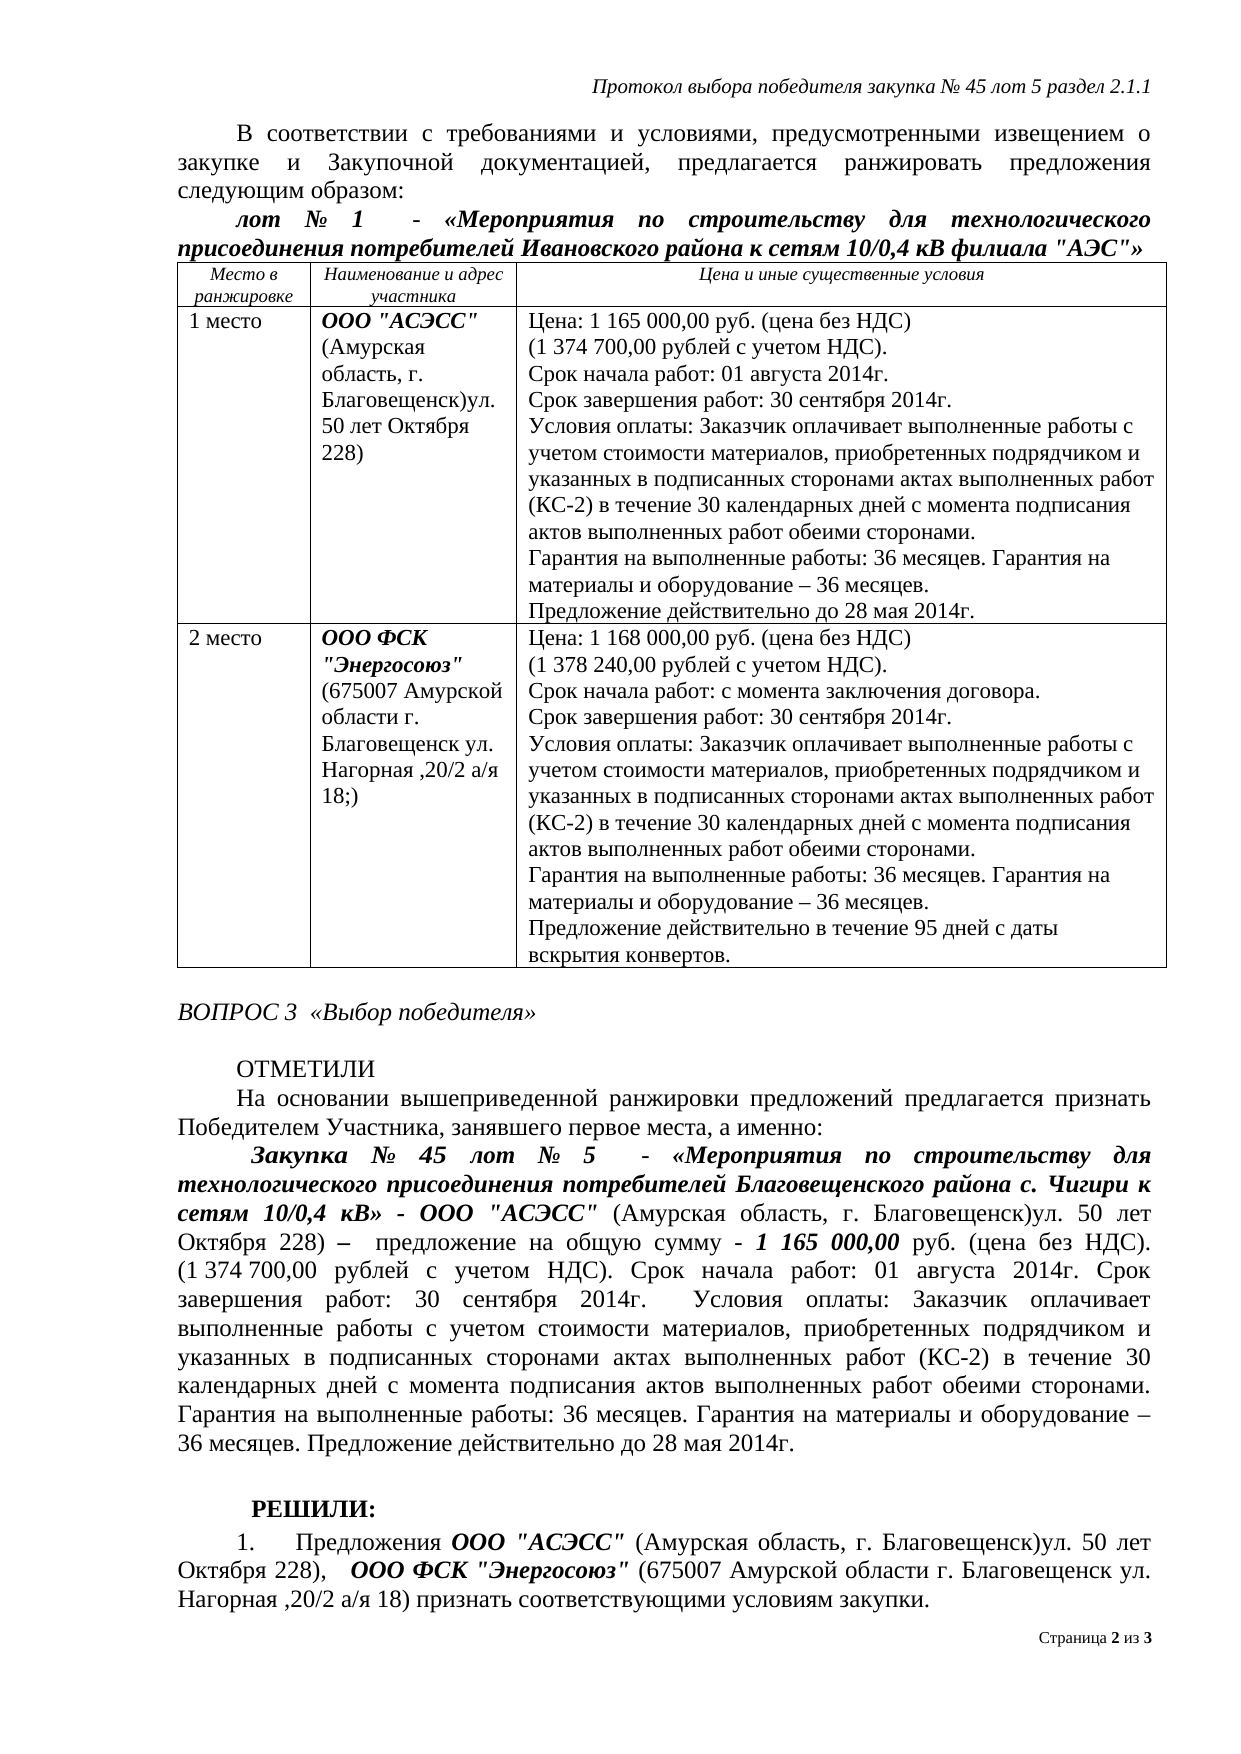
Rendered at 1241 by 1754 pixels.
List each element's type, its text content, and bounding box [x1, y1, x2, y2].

table_header Наименование и адрес участника [311, 263, 516, 306]
table_cell ООО "АСЭСС" (Амурская область, г. Благовещенск)ул. 50 лет Октября 228) [311, 307, 516, 623]
text ОТМЕТИЛИ [177, 1054, 1152, 1083]
text В соответствии с требованиями и условиями, предусмотренными извещением о закупке и Закупочной документацией, предлагается ранжировать предложения следующим образом: [177, 118, 1152, 204]
text лот № 1 - «Мероприятия по строительству для технологического присоединения потребителей Ивановского района к сетям 10/0,4 кВ филиала "АЭС"» [177, 204, 1152, 262]
table_cell Цена: 1 168 000,00 руб. (цена без НДС) (1 378 240,00 рублей с учетом НДС). Срок начала работ: с момента заключения договора. Срок завершения работ: 30 сентября 2014г. Условия оплаты: Заказчик оплачивает выполненные работы с учетом стоимости материалов, приобретенных подрядчиком и указанных в подписанных сторонами актах выполненных работ (КС-2) в течение 30 календарных дней с момента подписания актов выполненных работ обеими сторонами. Гарантия на выполненные работы: 36 месяцев. Гарантия на материалы и оборудование – 36 месяцев. Предложение действительно в течение 95 дней с даты вскрытия конвертов. [517, 624, 1166, 967]
table_header Место в ранжировке [178, 263, 310, 306]
text На основании вышеприведенной ранжировки предложений предлагается признать Победителем Участника, занявшего первое места, а именно: [177, 1083, 1152, 1141]
table_cell 2 место [178, 624, 310, 967]
table_cell 1 место [178, 307, 310, 623]
table_header Цена и иные существенные условия [517, 263, 1166, 306]
text ВОПРОС 3 «Выбор победителя» [177, 997, 1152, 1026]
text РЕШИЛИ: [183, 1494, 1146, 1523]
list Предложения ООО "АСЭСС" (Амурская область, г. Благовещенск)ул. 50 лет Октября 228), ООО ФСК "Энергосоюз" (675007 Амурской области г. Благовещенск ул. Нагорная ,20/2 а/я 18) признать соответствующими условиям закупки. [177, 1527, 1152, 1613]
table_cell ООО ФСК "Энергосоюз" (675007 Амурской области г. Благовещенск ул. Нагорная ,20/2 а/я 18;) [311, 624, 516, 967]
table_cell Цена: 1 165 000,00 руб. (цена без НДС) (1 374 700,00 рублей с учетом НДС). Срок начала работ: 01 августа 2014г. Срок завершения работ: 30 сентября 2014г. Условия оплаты: Заказчик оплачивает выполненные работы с учетом стоимости материалов, приобретенных подрядчиком и указанных в подписанных сторонами актах выполненных работ (КС-2) в течение 30 календарных дней с момента подписания актов выполненных работ обеими сторонами. Гарантия на выполненные работы: 36 месяцев. Гарантия на материалы и оборудование – 36 месяцев. Предложение действительно до 28 мая 2014г. [517, 307, 1166, 623]
